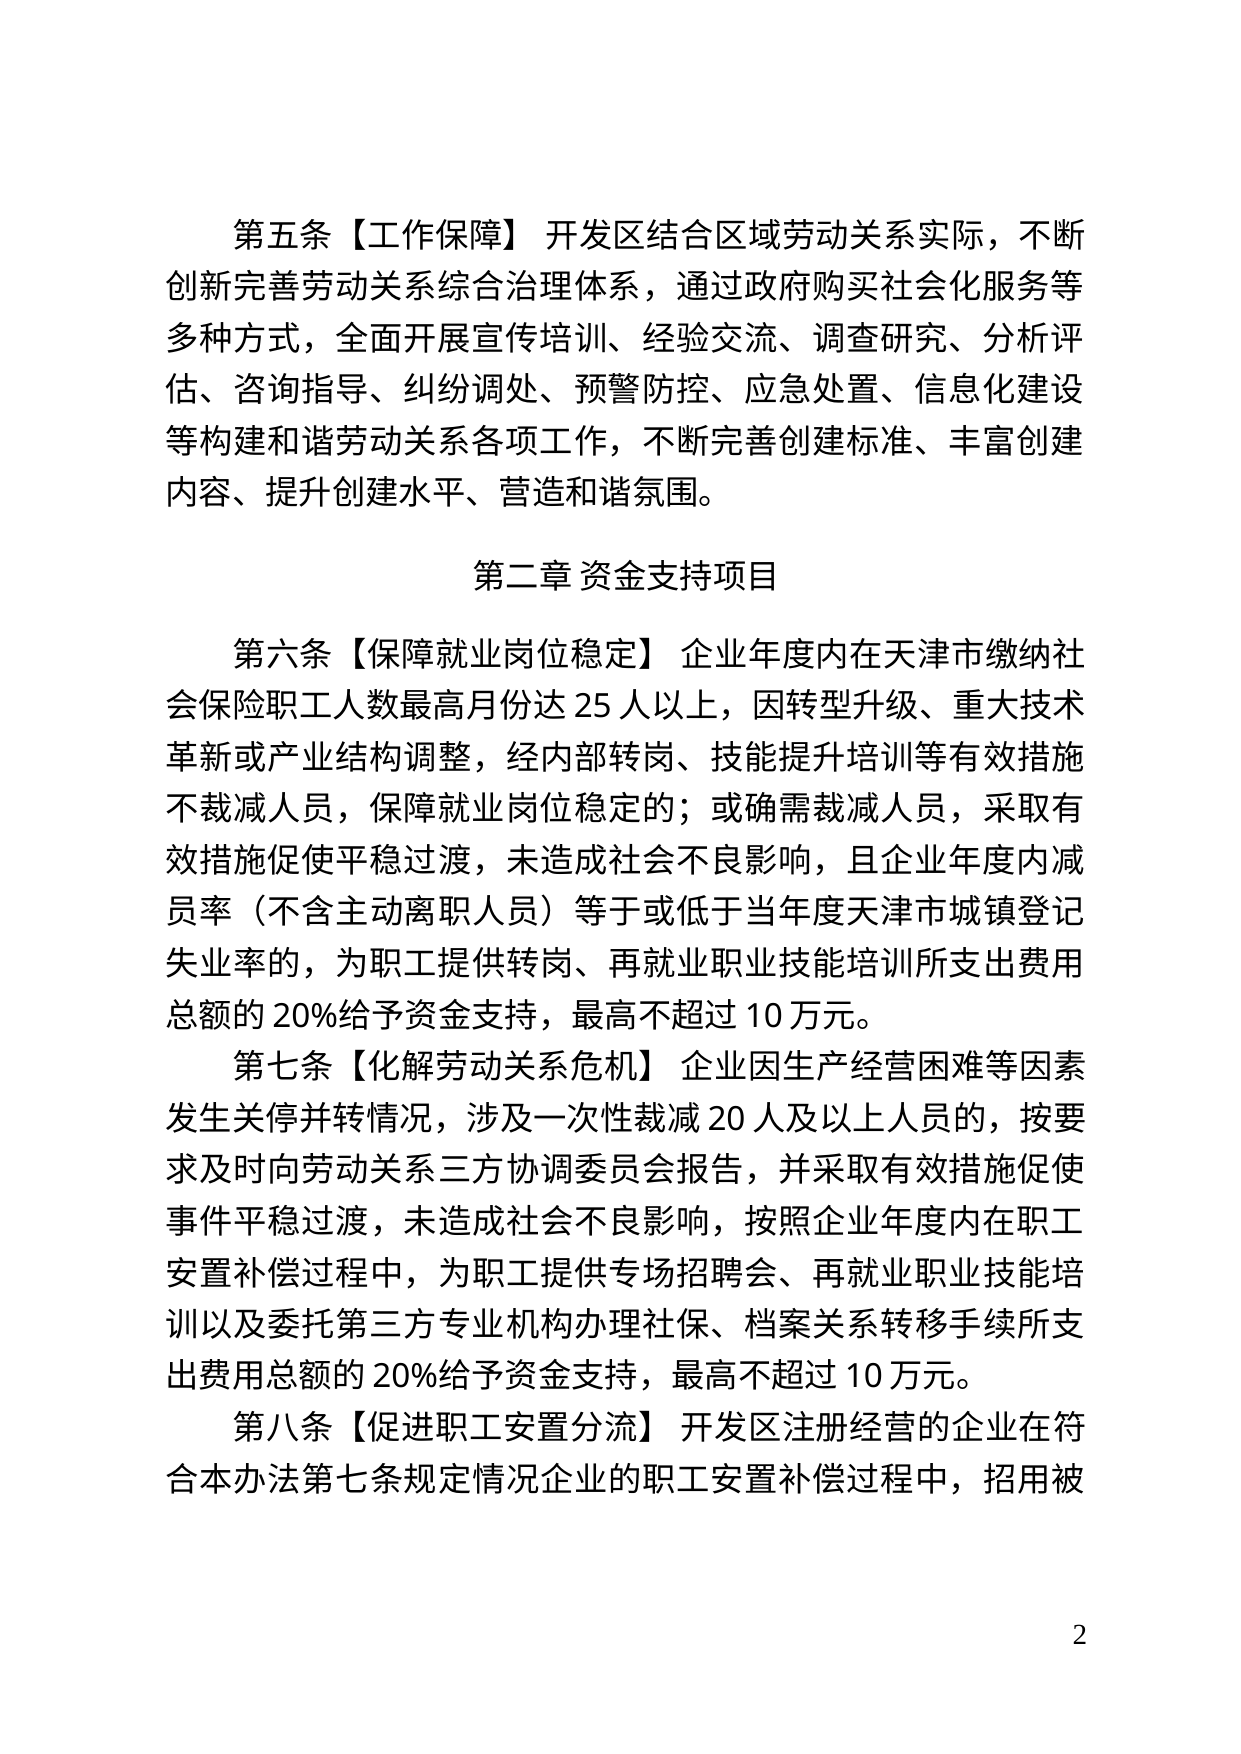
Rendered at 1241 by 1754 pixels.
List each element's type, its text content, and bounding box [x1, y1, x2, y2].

text 第二章 资金支持项目 [165, 542, 1087, 600]
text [165, 1399, 1087, 1502]
text 第五条【工作保障】 开发区结合区域劳动关系实际，不断创新完善劳动关系综合治理体系，通过政府购买社会化服务等多种方式，全面开展宣传培训、经验交流、调查研究、分析评估、咨询指导、纠纷调处、预警防控、应急处置、信息化建设等构建和谐劳动关系各项工作，不断完善创建标准、丰富创建内容、提升创建水平、营造和谐氛围。 [165, 207, 1087, 516]
text 第六条【保障就业岗位稳定】 企业年度内在天津市缴纳社会保险职工人数最高月份达25人以上，因转型升级、重大技术革新或产业结构调整，经内部转岗、技能提升培训等有效措施不裁减人员，保障就业岗位稳定的；或确需裁减人员，采取有效措施促使平稳过渡，未造成社会不良影响，且企业年度内减员率（不含主动离职人员）等于或低于当年度天津市城镇登记失业率的，为职工提供转岗、再就业职业技能培训所支出费用总额的20%给予资金支持，最高不超过10万元。 [165, 626, 1087, 1038]
text 第七条【化解劳动关系危机】 企业因生产经营困难等因素发生关停并转情况，涉及一次性裁减20人及以上人员的，按要求及时向劳动关系三方协调委员会报告，并采取有效措施促使事件平稳过渡，未造成社会不良影响，按照企业年度内在职工安置补偿过程中，为职工提供专场招聘会、再就业职业技能培训以及委托第三方专业机构办理社保、档案关系转移手续所支出费用总额的20%给予资金支持，最高不超过10万元。 [165, 1038, 1087, 1399]
